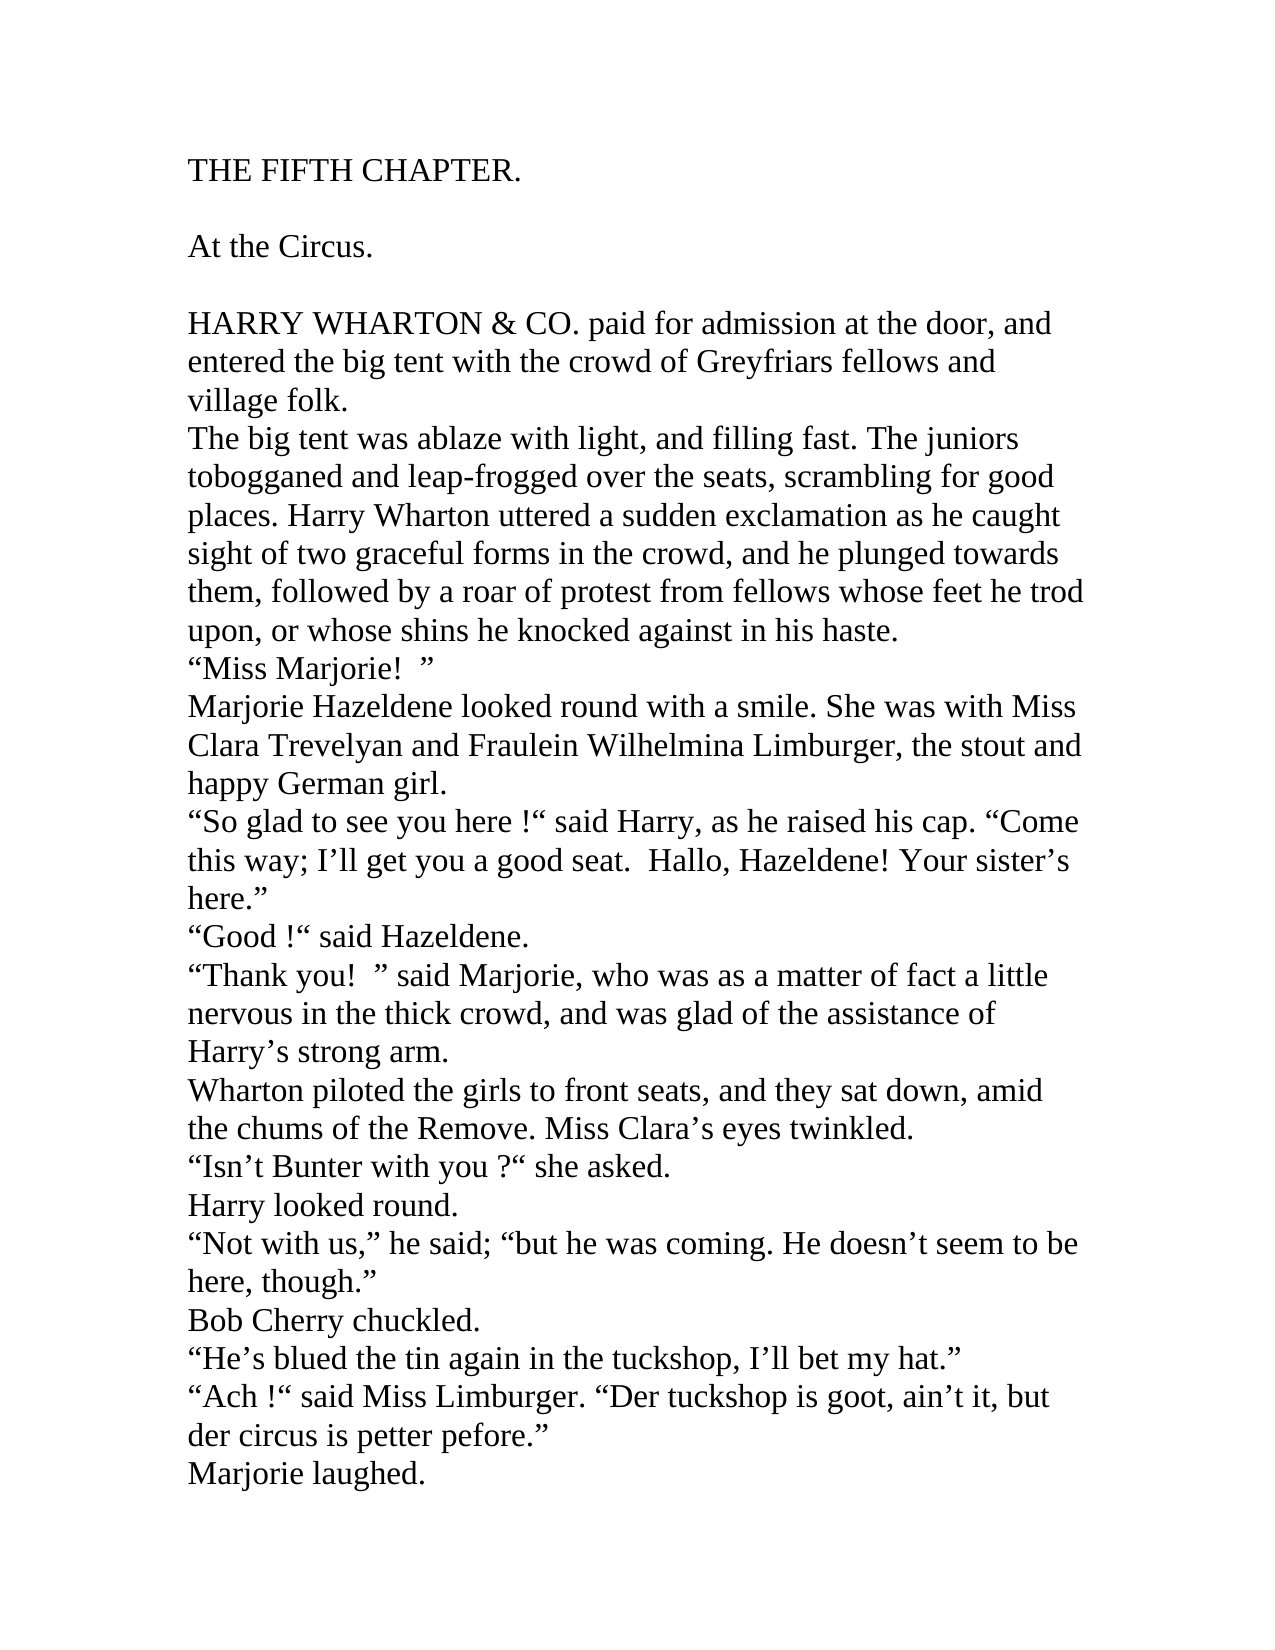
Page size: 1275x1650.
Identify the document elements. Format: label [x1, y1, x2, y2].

text [187, 150, 1087, 1492]
